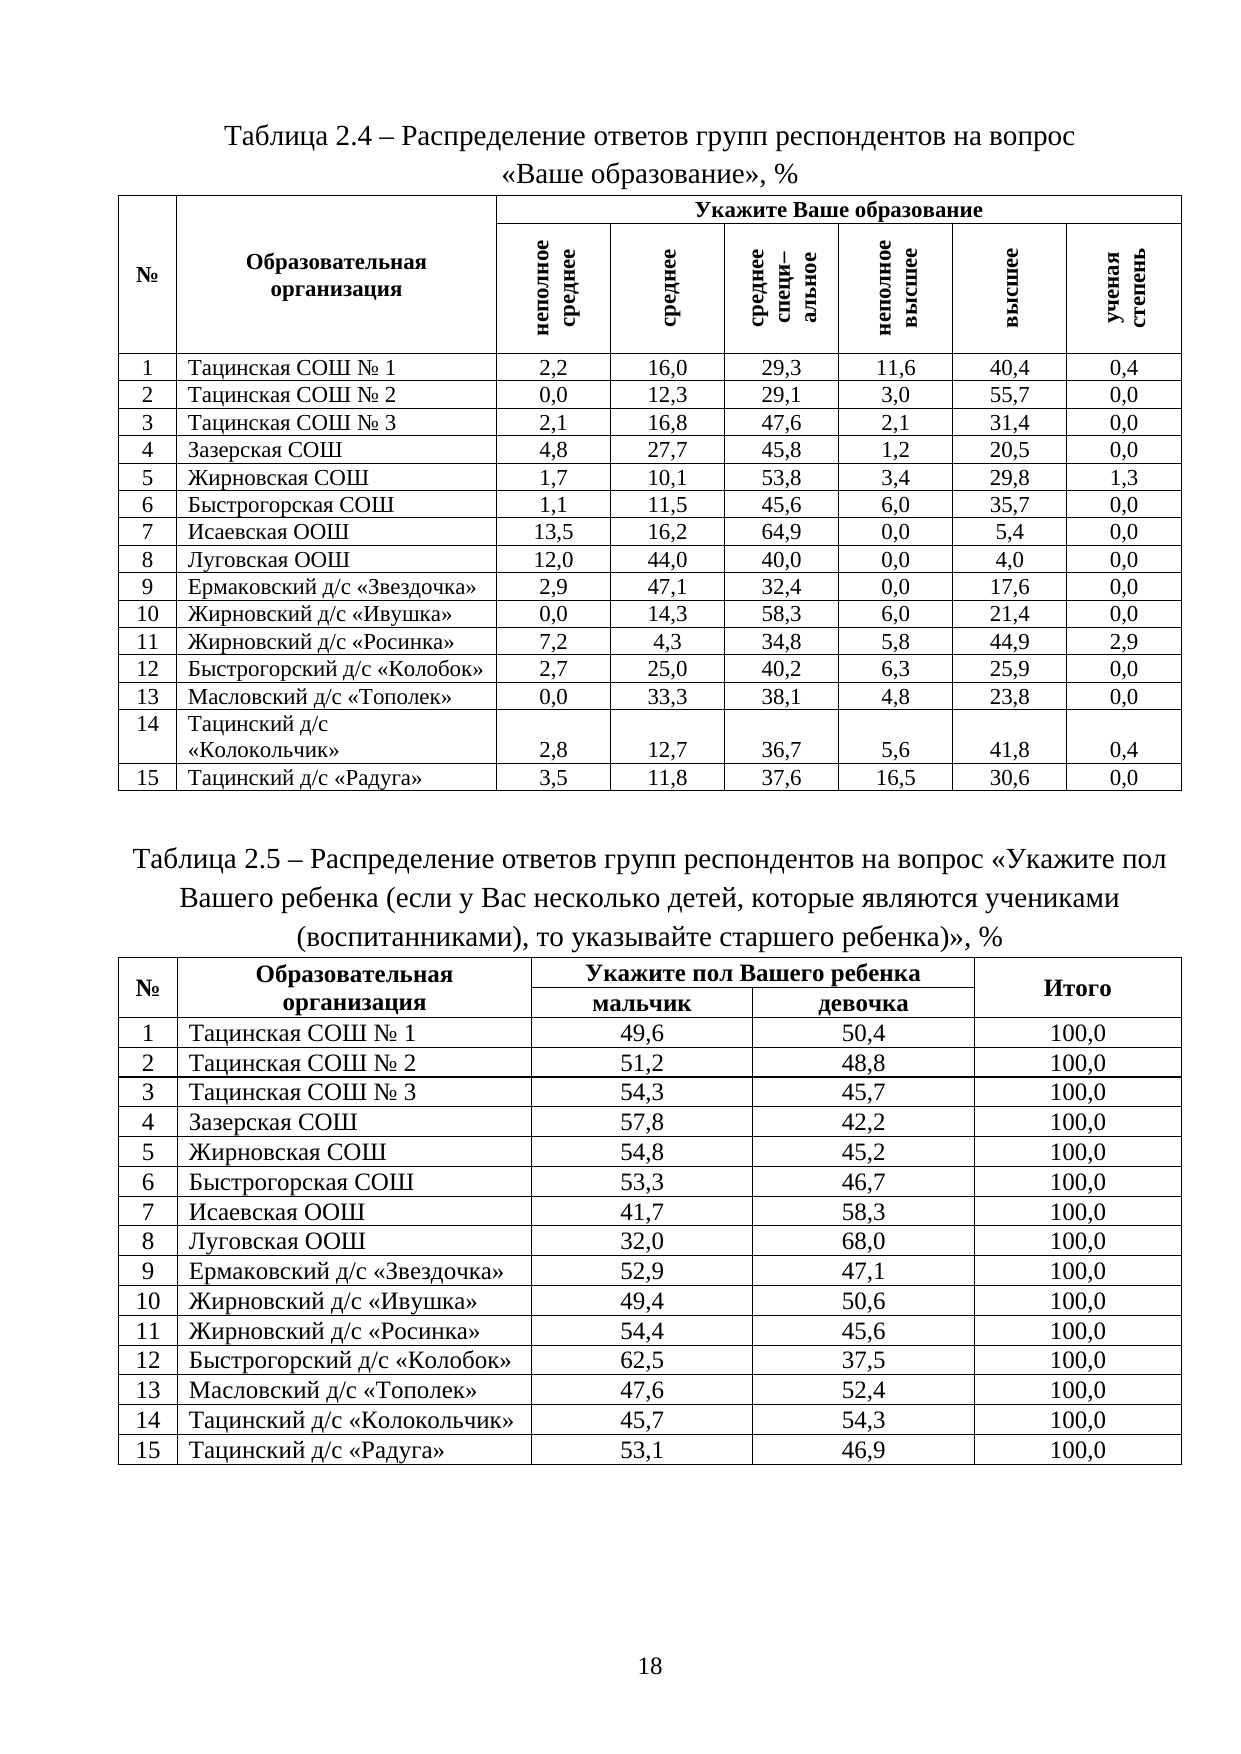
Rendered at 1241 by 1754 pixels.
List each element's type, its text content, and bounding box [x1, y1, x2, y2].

table_cell 41,7 [532, 1197, 752, 1225]
table_cell 9 [119, 1256, 177, 1285]
table_cell 44,9 [953, 628, 1066, 654]
table_cell Зазерская СОШ [178, 1107, 531, 1136]
table_cell 13,5 [497, 518, 610, 545]
table_cell Тацинская СОШ № 2 [178, 1048, 531, 1076]
table_cell 25,9 [953, 655, 1066, 682]
table_cell 15 [119, 1435, 177, 1464]
table_cell 54,4 [532, 1316, 752, 1344]
table_cell Быстрогорский д/с «Колобок» [178, 1346, 531, 1374]
table_cell Тацинская СОШ № 2 [177, 381, 496, 408]
table_cell 32,0 [532, 1226, 752, 1255]
table_cell 58,3 [753, 1197, 974, 1225]
table_cell 51,2 [532, 1048, 752, 1076]
table_cell 12,3 [611, 381, 724, 408]
table_cell 58,3 [725, 601, 838, 627]
table_cell 2,8 [497, 710, 610, 763]
table_cell Исаевская ООШ [178, 1197, 531, 1225]
table_cell 31,4 [953, 409, 1066, 435]
table_cell Жирновский д/с «Ивушка» [177, 601, 496, 627]
table_cell 12,7 [611, 710, 724, 763]
table_cell 0,0 [497, 381, 610, 408]
table_cell 13 [119, 683, 176, 709]
table_cell 11,8 [611, 764, 724, 790]
table_cell 6,0 [839, 491, 952, 517]
table_cell 2,7 [497, 655, 610, 682]
table_cell 12 [119, 1346, 177, 1374]
table_cell 46,7 [753, 1167, 974, 1196]
table_cell среднее специ–альное [725, 224, 838, 353]
table_cell 4,8 [497, 436, 610, 462]
table_cell 38,1 [725, 683, 838, 709]
table_cell 40,4 [953, 354, 1066, 380]
table_cell 5 [119, 464, 176, 490]
table_cell 45,7 [532, 1405, 752, 1434]
table_cell 44,0 [611, 546, 724, 572]
table_cell 4,8 [839, 683, 952, 709]
table_cell 15 [119, 764, 176, 790]
table_cell 8 [119, 1226, 177, 1255]
table_cell 100,0 [975, 1107, 1181, 1136]
table_cell 52,9 [532, 1256, 752, 1285]
table_cell 7 [119, 1197, 177, 1225]
table_cell Жирновская СОШ [177, 464, 496, 490]
table_cell Ермаковский д/с «Звездочка» [178, 1256, 531, 1285]
table_cell 11 [119, 628, 176, 654]
table_cell 1 [119, 1018, 177, 1047]
table_cell 4 [119, 1107, 177, 1136]
table_cell девочка [753, 988, 974, 1017]
table_cell 33,3 [611, 683, 724, 709]
table_cell 0,0 [497, 601, 610, 627]
table_cell 32,4 [725, 573, 838, 599]
table_cell 0,0 [839, 546, 952, 572]
table_cell Зазерская СОШ [177, 436, 496, 462]
table_cell 53,1 [532, 1435, 752, 1464]
table_cell мальчик [532, 988, 752, 1017]
table_cell 45,8 [725, 436, 838, 462]
table_cell 1,3 [1067, 464, 1181, 490]
table_cell Ермаковский д/с «Звездочка» [177, 573, 496, 599]
table_cell 37,5 [753, 1346, 974, 1374]
table_cell 54,8 [532, 1137, 752, 1166]
table_cell 2,1 [839, 409, 952, 435]
table_cell 100,0 [975, 1286, 1181, 1315]
table_cell Тацинская СОШ № 1 [177, 354, 496, 380]
table_cell 0,4 [1067, 710, 1181, 763]
table_cell 4,0 [953, 546, 1066, 572]
table_cell 55,7 [953, 381, 1066, 408]
table_cell 4,3 [611, 628, 724, 654]
table_cell 48,8 [753, 1048, 974, 1076]
table_cell 37,6 [725, 764, 838, 790]
table_cell 16,0 [611, 354, 724, 380]
table_cell 57,8 [532, 1107, 752, 1136]
table_cell 47,1 [753, 1256, 974, 1285]
table_cell 29,8 [953, 464, 1066, 490]
table_cell 100,0 [975, 1435, 1181, 1464]
table_cell 53,3 [532, 1167, 752, 1196]
table_cell 50,6 [753, 1286, 974, 1315]
table_cell 40,2 [725, 655, 838, 682]
table_cell 11,6 [839, 354, 952, 380]
table_cell 29,3 [725, 354, 838, 380]
table_cell 54,3 [532, 1078, 752, 1106]
table_cell 100,0 [975, 1137, 1181, 1166]
table_cell 64,9 [725, 518, 838, 545]
table_cell 100,0 [975, 1316, 1181, 1344]
table_cell Масловский д/с «Тополек» [177, 683, 496, 709]
table_cell 12,0 [497, 546, 610, 572]
table_cell 6,3 [839, 655, 952, 682]
table_cell 100,0 [975, 1226, 1181, 1255]
table_cell 62,5 [532, 1346, 752, 1374]
table_cell 3 [119, 409, 176, 435]
table_cell Тацинский д/с «Радуга» [177, 764, 496, 790]
table_cell 50,4 [753, 1018, 974, 1047]
table_cell 8 [119, 546, 176, 572]
table_cell Тацинская СОШ № 1 [178, 1018, 531, 1047]
table_cell 0,0 [1067, 573, 1181, 599]
table_cell 0,0 [497, 683, 610, 709]
table_cell 20,5 [953, 436, 1066, 462]
table_cell среднее [611, 224, 724, 353]
table_cell 27,7 [611, 436, 724, 462]
table_cell 6 [119, 491, 176, 517]
table_cell 1,1 [497, 491, 610, 517]
table_cell 16,2 [611, 518, 724, 545]
table_cell 5,4 [953, 518, 1066, 545]
table_cell 3,4 [839, 464, 952, 490]
table_cell 12 [119, 655, 176, 682]
table_header Укажите пол Вашего ребенка [532, 958, 974, 987]
table_cell 2,9 [1067, 628, 1181, 654]
table_cell 7 [119, 518, 176, 545]
table_cell Жирновский д/с «Росинка» [177, 628, 496, 654]
table_cell 5,8 [839, 628, 952, 654]
table_cell 54,3 [753, 1405, 974, 1434]
table_cell 14 [119, 710, 176, 763]
table_cell 0,0 [1067, 764, 1181, 790]
table_cell 0,0 [1067, 436, 1181, 462]
table_cell 0,0 [839, 518, 952, 545]
table_cell 0,0 [1067, 381, 1181, 408]
table_cell 2,2 [497, 354, 610, 380]
table_cell 34,8 [725, 628, 838, 654]
table_cell 17,6 [953, 573, 1066, 599]
text Таблица 2.5 – Распределение ответов групп респондентов на вопрос «Укажите пол Вашего ребенка (если у Вас несколько детей, которые являются учениками (воспитанниками), то указывайте старшего ребенка)», % [118, 842, 1181, 952]
table_cell неполное среднее [497, 224, 610, 353]
table_cell 49,6 [532, 1018, 752, 1047]
table_cell Луговская ООШ [178, 1226, 531, 1255]
table_cell 5,6 [839, 710, 952, 763]
table_cell 35,7 [953, 491, 1066, 517]
table_cell 40,0 [725, 546, 838, 572]
table_cell 6,0 [839, 601, 952, 627]
table_cell 100,0 [975, 1375, 1181, 1404]
table_cell 47,1 [611, 573, 724, 599]
table_cell 2 [119, 1048, 177, 1076]
table_cell Исаевская ООШ [177, 518, 496, 545]
table_cell 1,7 [497, 464, 610, 490]
table_cell 49,4 [532, 1286, 752, 1315]
table_cell 3,0 [839, 381, 952, 408]
table_cell высшее [953, 224, 1066, 353]
table_cell 0,0 [1067, 518, 1181, 545]
table_cell 25,0 [611, 655, 724, 682]
table_cell 0,4 [1067, 354, 1181, 380]
table_cell 1 [119, 354, 176, 380]
table_cell 47,6 [725, 409, 838, 435]
table_cell 100,0 [975, 1197, 1181, 1225]
table_cell 2 [119, 381, 176, 408]
table_cell ученая степень [1067, 224, 1181, 353]
table_cell 53,8 [725, 464, 838, 490]
table_cell 100,0 [975, 1167, 1181, 1196]
table_cell 16,5 [839, 764, 952, 790]
table_cell Тацинский д/с «Колокольчик» [177, 710, 496, 763]
table_cell 5 [119, 1137, 177, 1166]
table_cell 0,0 [1067, 655, 1181, 682]
table_cell 0,0 [1067, 409, 1181, 435]
table_cell Тацинский д/с «Колокольчик» [178, 1405, 531, 1434]
table_cell 13 [119, 1375, 177, 1404]
table_cell Быстрогорский д/с «Колобок» [177, 655, 496, 682]
table_cell 11,5 [611, 491, 724, 517]
table_cell 0,0 [1067, 546, 1181, 572]
table_cell 45,6 [725, 491, 838, 517]
table_cell 47,6 [532, 1375, 752, 1404]
table_cell Жирновский д/с «Росинка» [178, 1316, 531, 1344]
table_cell 45,7 [753, 1078, 974, 1106]
table_cell 21,4 [953, 601, 1066, 627]
table_cell 41,8 [953, 710, 1066, 763]
table_cell 23,8 [953, 683, 1066, 709]
table_cell 0,0 [1067, 683, 1181, 709]
table_cell 45,2 [753, 1137, 974, 1166]
table_cell 7,2 [497, 628, 610, 654]
table_cell 100,0 [975, 1405, 1181, 1434]
table_cell 3,5 [497, 764, 610, 790]
table_cell 100,0 [975, 1256, 1181, 1285]
table_cell 100,0 [975, 1048, 1181, 1076]
table_cell 16,8 [611, 409, 724, 435]
table_cell Быстрогорская СОШ [178, 1167, 531, 1196]
table_cell 42,2 [753, 1107, 974, 1136]
table_cell Жирновский д/с «Ивушка» [178, 1286, 531, 1315]
table_header Образовательная организация [178, 958, 531, 1017]
table_cell 4 [119, 436, 176, 462]
table_header Образовательная организация [177, 196, 496, 353]
table_cell Масловский д/с «Тополек» [178, 1375, 531, 1404]
table_cell 9 [119, 573, 176, 599]
table_cell Тацинский д/с «Радуга» [178, 1435, 531, 1464]
table_cell 46,9 [753, 1435, 974, 1464]
table_cell Тацинская СОШ № 3 [177, 409, 496, 435]
table_cell 36,7 [725, 710, 838, 763]
table_cell 14 [119, 1405, 177, 1434]
table_cell 68,0 [753, 1226, 974, 1255]
table_cell 100,0 [975, 1346, 1181, 1374]
table_cell 30,6 [953, 764, 1066, 790]
table_cell Тацинская СОШ № 3 [178, 1078, 531, 1106]
table_header № [119, 958, 177, 1017]
table_cell 2,1 [497, 409, 610, 435]
table_cell Быстрогорская СОШ [177, 491, 496, 517]
table_cell 29,1 [725, 381, 838, 408]
table_header Итого [975, 958, 1181, 1017]
text Таблица 2.4 – Распределение ответов групп респондентов на вопрос «Ваше образование», % [118, 118, 1181, 190]
table_header № [119, 196, 176, 353]
table_header Укажите Ваше образование [497, 196, 1181, 223]
table_cell 100,0 [975, 1018, 1181, 1047]
table_cell Луговская ООШ [177, 546, 496, 572]
table_cell 2,9 [497, 573, 610, 599]
table_cell 100,0 [975, 1078, 1181, 1106]
table_cell 45,6 [753, 1316, 974, 1344]
table_cell 11 [119, 1316, 177, 1344]
table_cell Жирновская СОШ [178, 1137, 531, 1166]
table_cell 10 [119, 601, 176, 627]
table_cell неполное высшее [839, 224, 952, 353]
table_cell 10,1 [611, 464, 724, 490]
table_cell 0,0 [1067, 491, 1181, 517]
table_cell 0,0 [1067, 601, 1181, 627]
table_cell 0,0 [839, 573, 952, 599]
table_cell 14,3 [611, 601, 724, 627]
table_cell 3 [119, 1078, 177, 1106]
table_cell 6 [119, 1167, 177, 1196]
table_cell 52,4 [753, 1375, 974, 1404]
table_cell 1,2 [839, 436, 952, 462]
table_cell 10 [119, 1286, 177, 1315]
